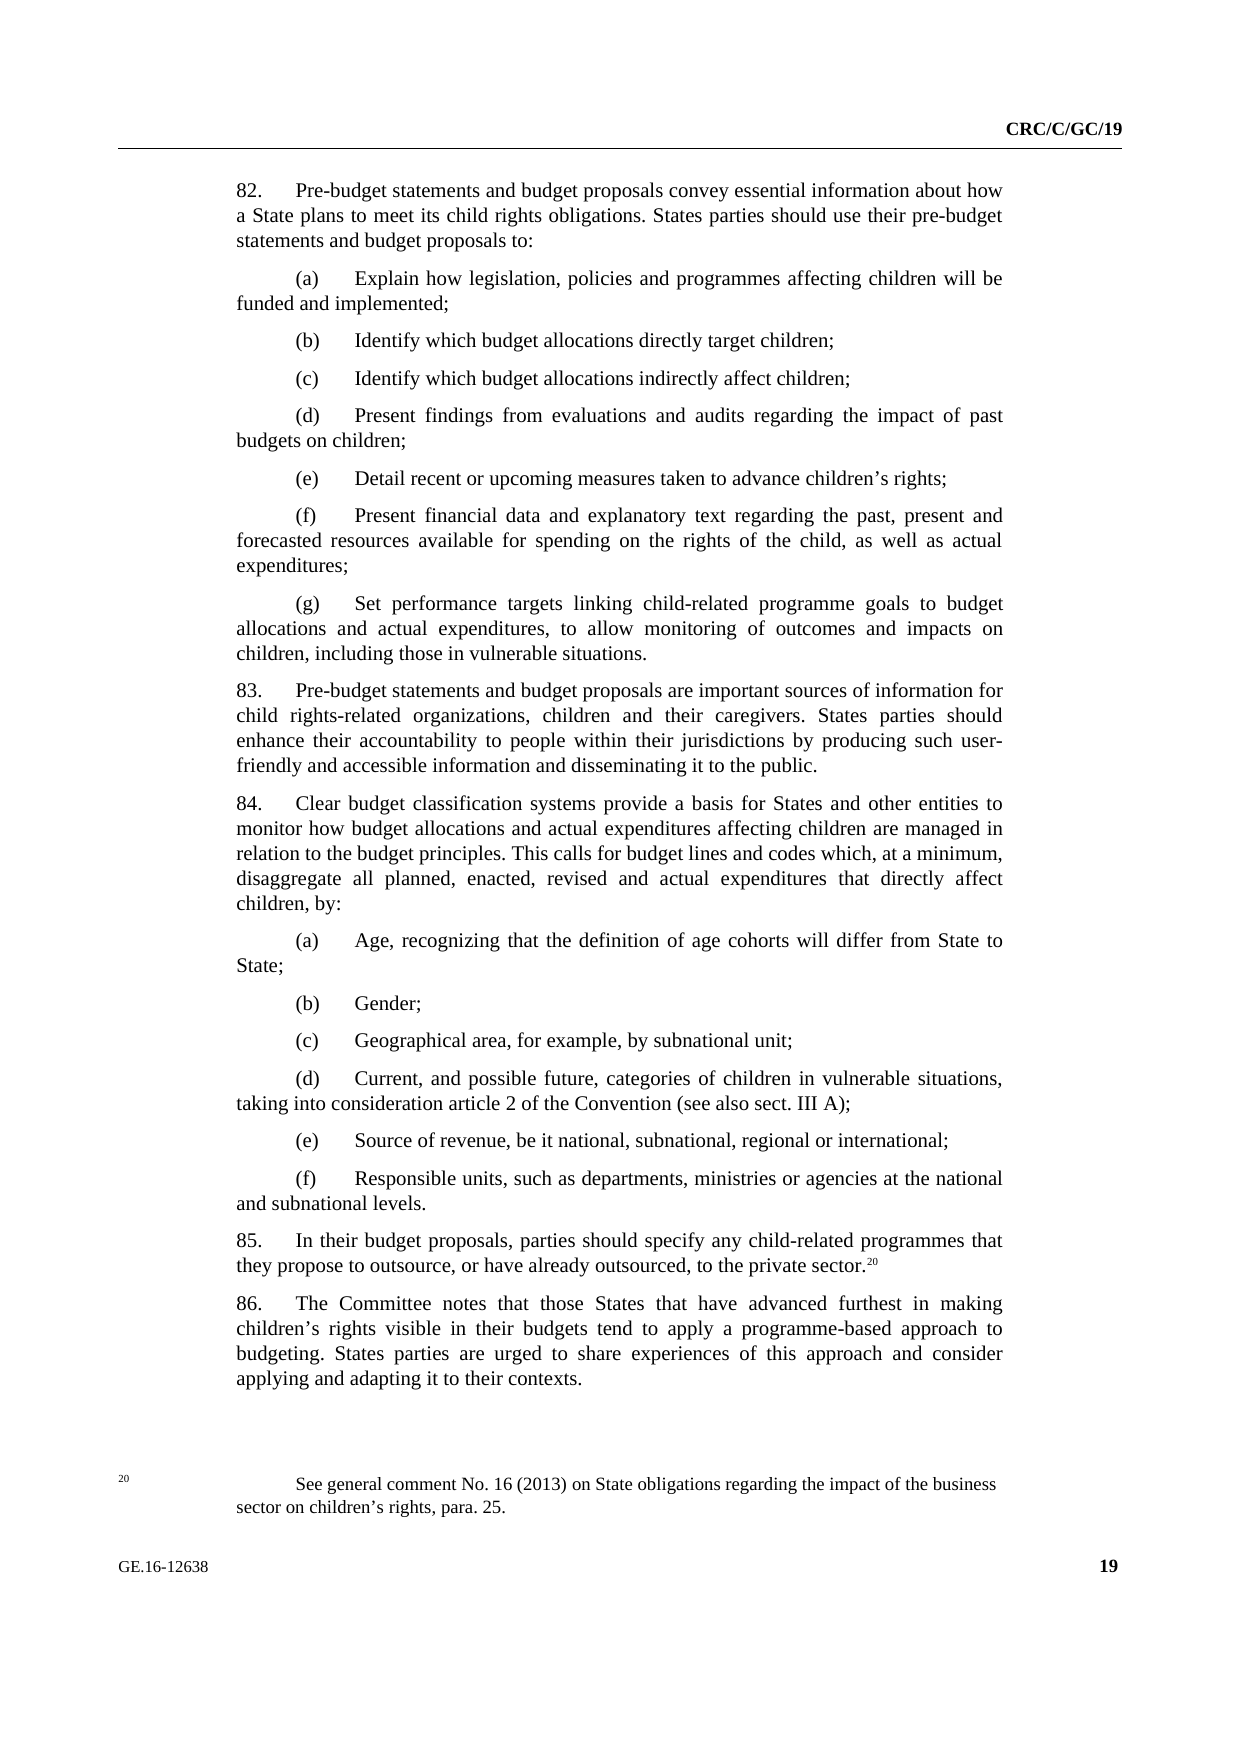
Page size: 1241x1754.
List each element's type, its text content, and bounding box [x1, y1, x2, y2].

text (d) Current, and possible future, categories of children in vulnerable situations, taking into consideration article 2 of the Convention (see also sect. III A); [236, 1065, 1004, 1115]
text (a) Age, recognizing that the definition of age cohorts will differ from State to State; [236, 927, 1004, 977]
text (b) Identify which budget allocations directly target children; [236, 327, 1004, 352]
text (d) Present findings from evaluations and audits regarding the impact of past budgets on children; [236, 402, 1004, 452]
text (g) Set performance targets linking child-related programme goals to budget allocations and actual expenditures, to allow monitoring of outcomes and impacts on children, including those in vulnerable situations. [236, 590, 1004, 665]
text (f) Present financial data and explanatory text regarding the past, present and forecasted resources available for spending on the rights of the child, as well as actual expenditures; [236, 502, 1004, 577]
text 82. Pre-budget statements and budget proposals convey essential information about how a State plans to meet its child rights obligations. States parties should use their pre-budget statements and budget proposals to: [236, 177, 1004, 252]
text (f) Responsible units, such as departments, ministries or agencies at the national and subnational levels. [236, 1165, 1004, 1215]
text 83. Pre-budget statements and budget proposals are important sources of information for child rights-related organizations, children and their caregivers. States parties should enhance their accountability to people within their jurisdictions by producing such user-friendly and accessible information and disseminating it to the public. [236, 677, 1004, 777]
text (e) Detail recent or upcoming measures taken to advance children’s rights; [236, 465, 1004, 490]
text 84. Clear budget classification systems provide a basis for States and other entities to monitor how budget allocations and actual expenditures affecting children are managed in relation to the budget principles. This calls for budget lines and codes which, at a minimum, disaggregate all planned, enacted, revised and actual expenditures that directly affect children, by: [236, 790, 1004, 915]
text 86. The Committee notes that those States that have advanced furthest in making children’s rights visible in their budgets tend to apply a programme-based approach to budgeting. States parties are urged to share experiences of this approach and consider applying and adapting it to their contexts. [236, 1290, 1004, 1390]
text (b) Gender; [236, 990, 1004, 1015]
text (c) Identify which budget allocations indirectly affect children; [236, 365, 1004, 390]
text (a) Explain how legislation, policies and programmes affecting children will be funded and implemented; [236, 265, 1004, 315]
text (c) Geographical area, for example, by subnational unit; [236, 1027, 1004, 1052]
text 85. In their budget proposals, parties should specify any child-related programmes that they propose to outsource, or have already outsourced, to the private sector. [236, 1227, 1004, 1277]
text (e) Source of revenue, be it national, subnational, regional or international; [236, 1127, 1004, 1152]
